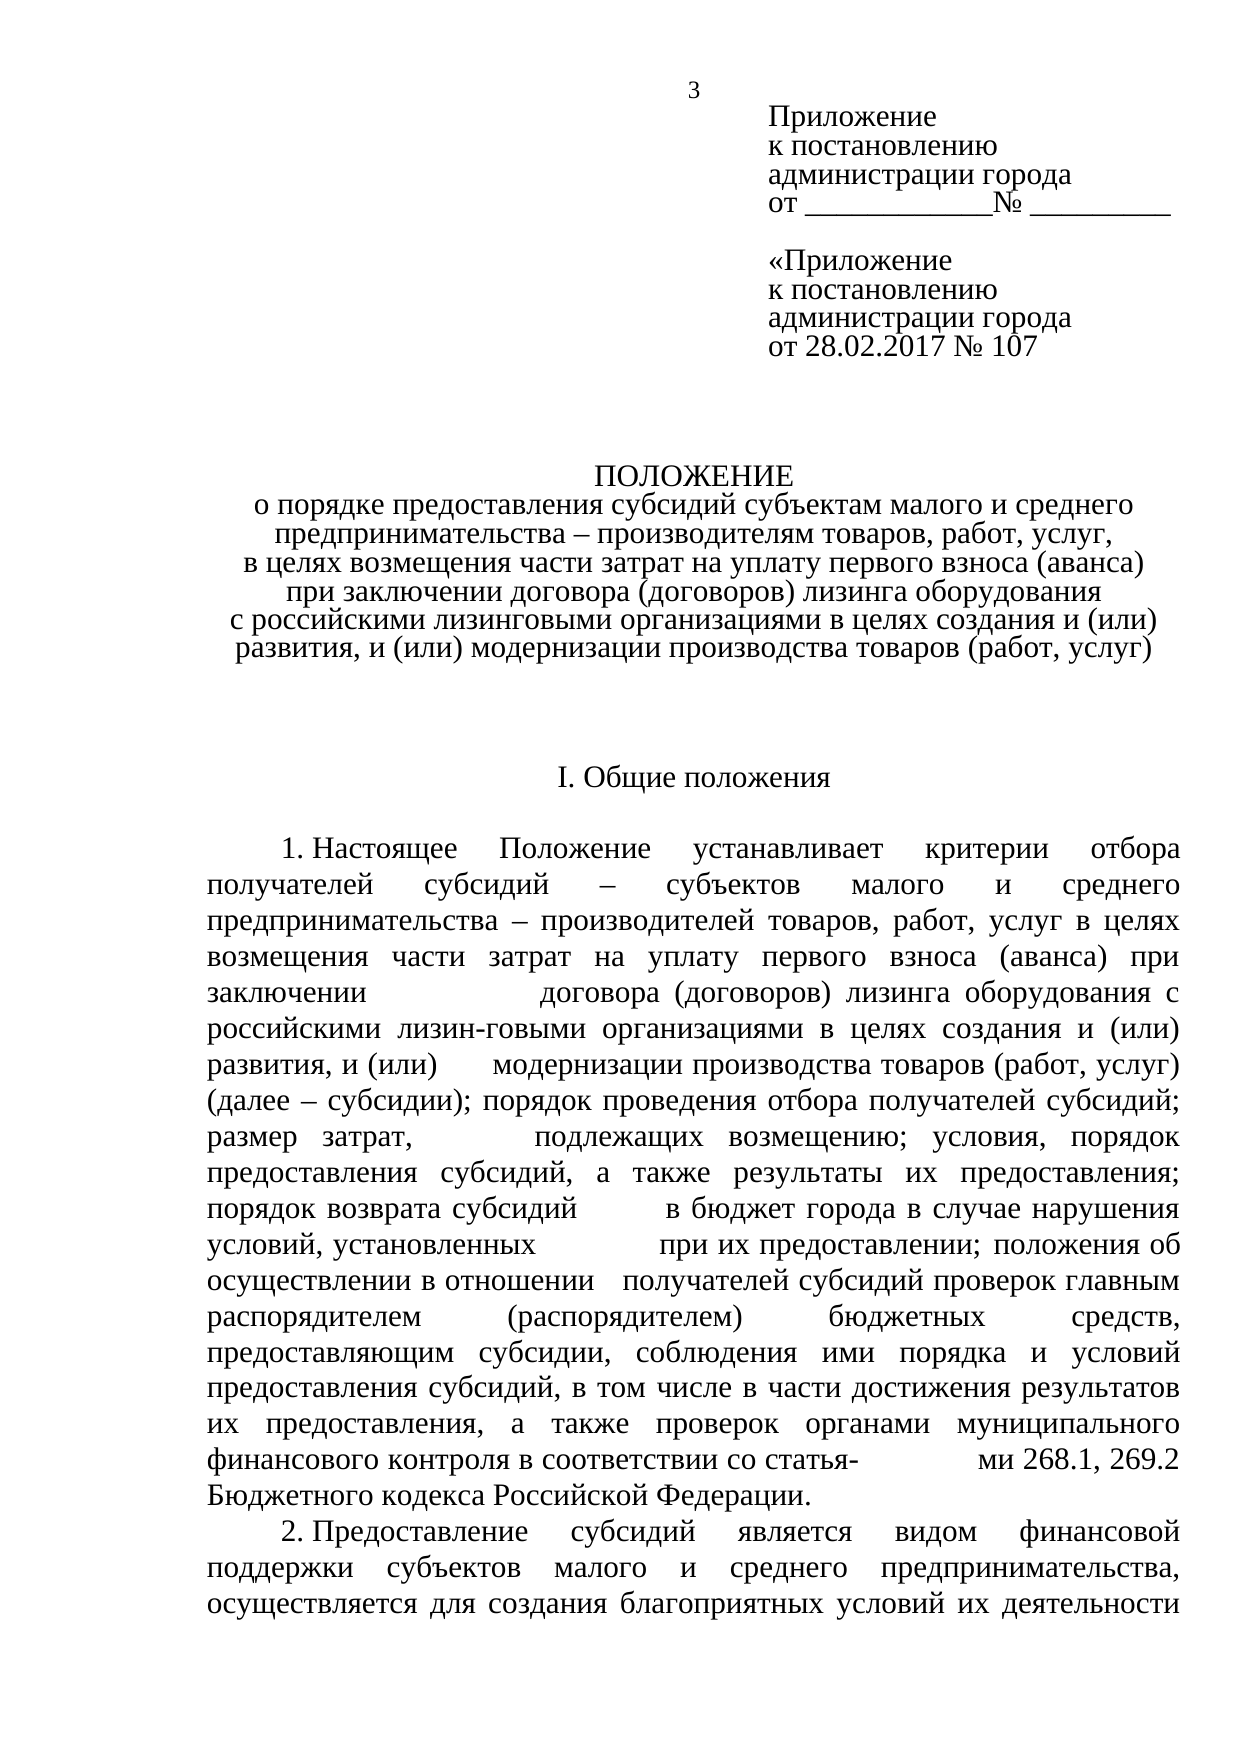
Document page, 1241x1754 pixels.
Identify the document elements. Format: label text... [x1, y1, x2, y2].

text от 28.02.2017 № 107 [207, 334, 1181, 362]
text администрации города [207, 305, 1181, 334]
text при заключении договора (договоров) лизинга оборудования [207, 578, 1181, 607]
text I. Общие положения [207, 765, 1181, 794]
text «Приложение [207, 247, 1181, 276]
text от ____________№ _________ [207, 190, 1181, 219]
text 1. Настоящее Положение устанавливает критерии отбора получателей субсидий – субъектов малого и среднего предпринимательства – производителей товаров, работ, услуг в целях возмещения части затрат на уплату первого взноса (аванса) при заключении договора (договоров) лизинга оборудования с российскими лизин-говыми организациями в целях создания и (или) развития, и (или) модернизации производства товаров (работ, услуг) (далее – субсидии); порядок проведения отбора получателей субсидий; размер затрат, подлежащих возмещению; условия, порядок предоставления субсидий, а также результаты их предоставления; порядок возврата субсидий в бюджет города в случае нарушения условий, установленных при их предоставлении; положения об осуществлении в отношении получателей субсидий проверок главным распорядителем (распорядителем) бюджетных средств, предоставляющим субсидии, соблюдения ими порядка и условий предоставления субсидий, в том числе в части достижения результатов их предоставления, а также проверок органами муниципального финансового контроля в соответствии со статья- ми 268.1, 269.2 Бюджетного кодекса Российской Федерации. [207, 830, 1181, 1512]
text о порядке предоставления субсидий субъектам малого и среднего [207, 492, 1181, 521]
text в целях возмещения части затрат на уплату первого взноса (аванса) [207, 549, 1181, 578]
text к постановлению [207, 132, 1181, 161]
text ПОЛОЖЕНИЕ [207, 463, 1181, 492]
text с российскими лизинговыми организациями в целях создания и (или) развития, и (или) модернизации производства товаров (работ, услуг) [207, 607, 1181, 664]
text предпринимательства – производителям товаров, работ, услуг, [207, 521, 1181, 549]
text Приложение [207, 104, 1181, 132]
text администрации города [207, 161, 1181, 190]
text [207, 1512, 1181, 1620]
text к постановлению [207, 276, 1181, 305]
